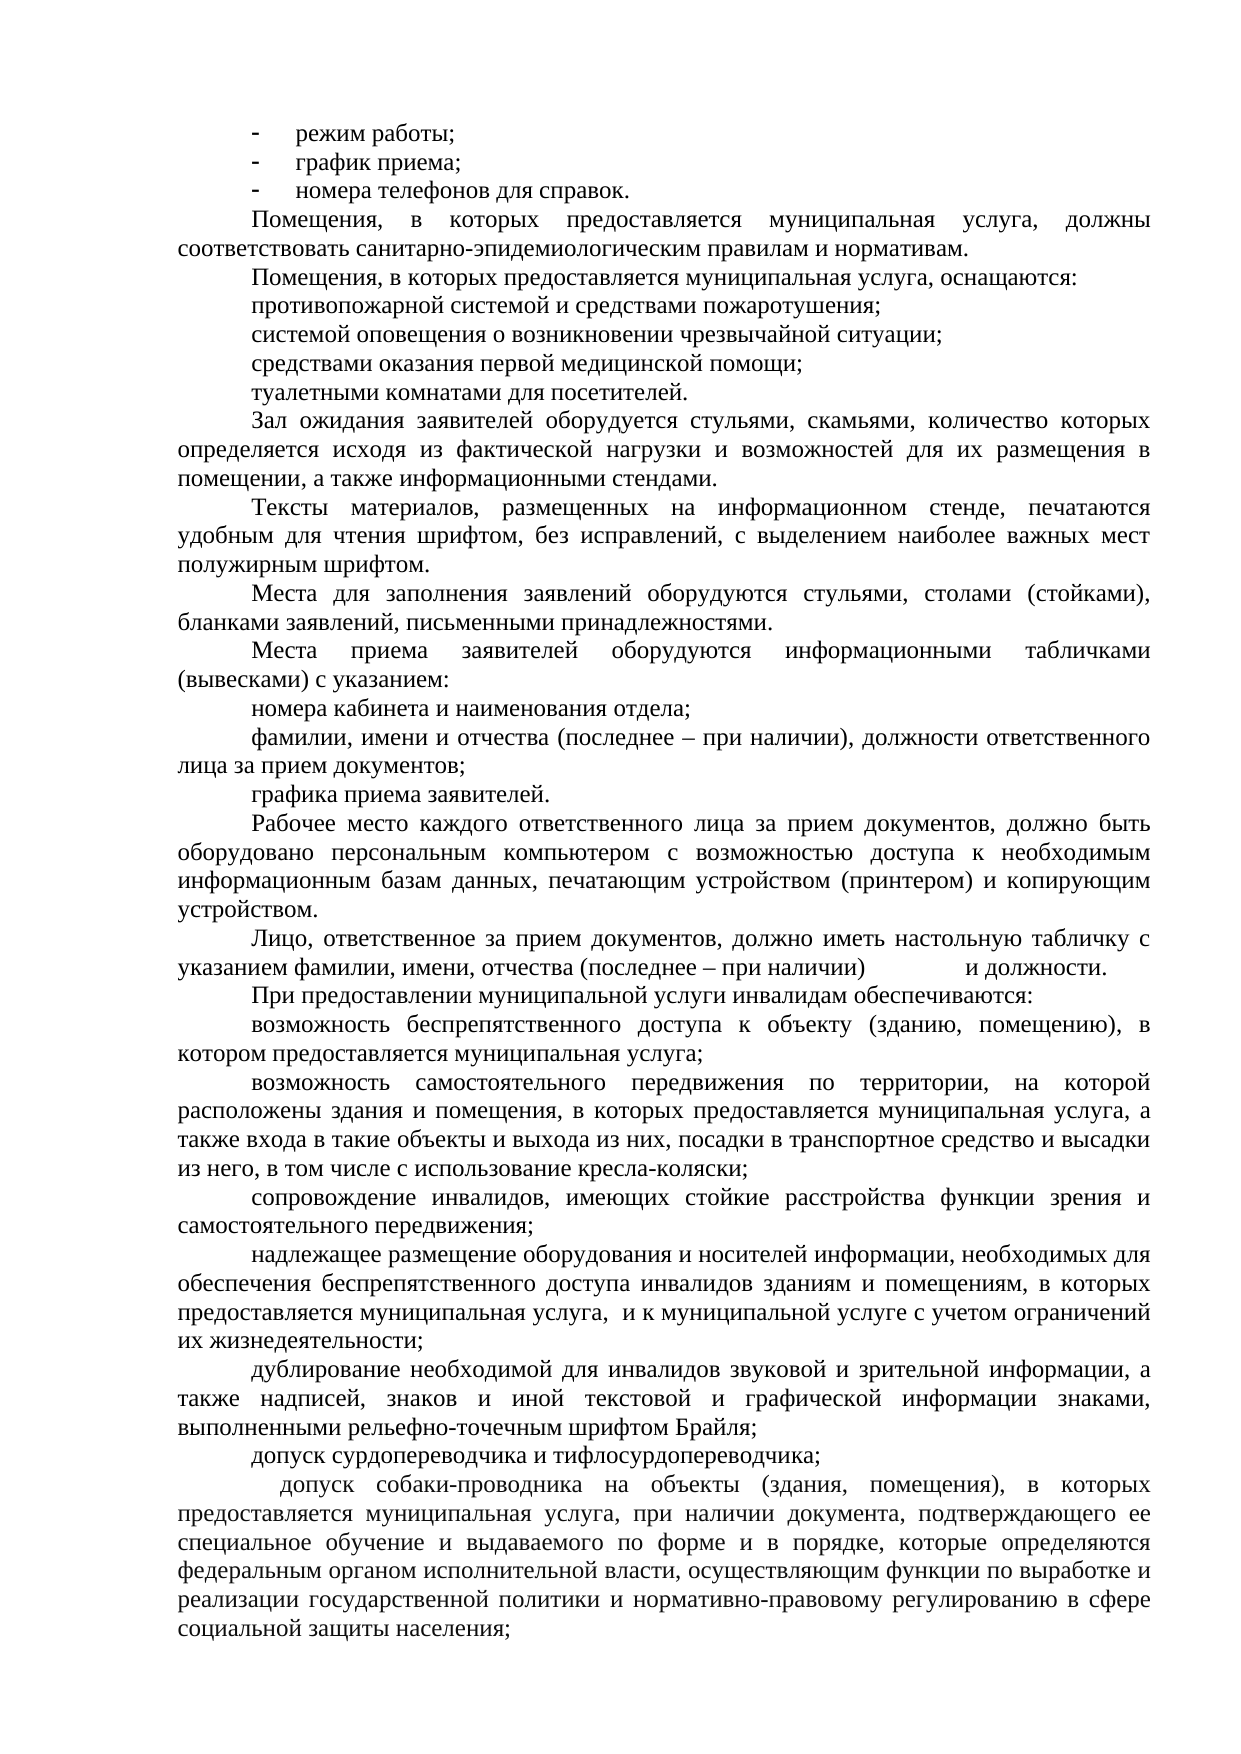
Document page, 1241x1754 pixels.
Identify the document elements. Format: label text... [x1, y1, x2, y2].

list номера телефонов для справок. [177, 176, 1152, 204]
text возможность беспрепятственного доступа к объекту (зданию, помещению), в котором предоставляется муниципальная услуга; [177, 1009, 1152, 1067]
text дублирование необходимой для инвалидов звуковой и зрительной информации, а также надписей, знаков и иной текстовой и графической информации знаками, выполненными рельефно-точечным шрифтом Брайля; [177, 1354, 1152, 1441]
list график приема; [177, 147, 1152, 176]
text Рабочее место каждого ответственного лица за прием документов, должно быть оборудовано персональным компьютером с возможностью доступа к необходимым информационным базам данных, печатающим устройством (принтером) и копирующим устройством. [177, 808, 1152, 923]
text надлежащее размещение оборудования и носителей информации, необходимых для обеспечения беспрепятственного доступа инвалидов зданиям и помещениям, в которых предоставляется муниципальная услуга, и к муниципальной услуге с учетом ограничений их жизнедеятельности; [177, 1239, 1152, 1354]
text сопровождение инвалидов, имеющих стойкие расстройства функции зрения и самостоятельного передвижения; [177, 1182, 1152, 1239]
text средствами оказания первой медицинской помощи; [177, 348, 1152, 377]
text противопожарной системой и средствами пожаротушения; [177, 291, 1152, 319]
text графика приема заявителей. [177, 779, 1152, 808]
list режим работы; [177, 118, 1152, 147]
text допуск сурдопереводчика и тифлосурдопереводчика; [177, 1441, 1152, 1469]
text Места для заполнения заявлений оборудуются стульями, столами (стойками), бланками заявлений, письменными принадлежностями. [177, 578, 1152, 636]
text фамилии, имени и отчества (последнее – при наличии), должности ответственного лица за прием документов; [177, 722, 1152, 779]
text Лицо, ответственное за прием документов, должно иметь настольную табличку с указанием фамилии, имени, отчества (последнее – при наличии) и должности. [177, 923, 1152, 981]
text возможность самостоятельного передвижения по территории, на которой расположены здания и помещения, в которых предоставляется муниципальная услуга, а также входа в такие объекты и выхода из них, посадки в транспортное средство и высадки из него, в том числе с использование кресла-коляски; [177, 1067, 1152, 1182]
text туалетными комнатами для посетителей. [177, 377, 1152, 406]
text номера кабинета и наименования отдела; [177, 693, 1152, 722]
text Помещения, в которых предоставляется муниципальная услуга, должны соответствовать санитарно-эпидемиологическим правилам и нормативам. [177, 204, 1152, 262]
text Помещения, в которых предоставляется муниципальная услуга, оснащаются: [177, 262, 1152, 291]
text Тексты материалов, размещенных на информационном стенде, печатаются удобным для чтения шрифтом, без исправлений, с выделением наиболее важных мест полужирным шрифтом. [177, 492, 1152, 578]
text При предоставлении муниципальной услуги инвалидам обеспечиваются: [177, 981, 1152, 1009]
text системой оповещения о возникновении чрезвычайной ситуации; [177, 319, 1152, 348]
text допуск собаки-проводника на объекты (здания, помещения), в которых предоставляется муниципальная услуга, при наличии документа, подтверждающего ее специальное обучение и выдаваемого по форме и в порядке, которые определяются федеральным органом исполнительной власти, осуществляющим функции по выработке и реализации государственной политики и нормативно-правовому регулированию в сфере социальной защиты населения; [177, 1469, 1152, 1642]
text Зал ожидания заявителей оборудуется стульями, скамьями, количество которых определяется исходя из фактической нагрузки и возможностей для их размещения в помещении, а также информационными стендами. [177, 406, 1152, 492]
text Места приема заявителей оборудуются информационными табличками (вывесками) с указанием: [177, 636, 1152, 693]
